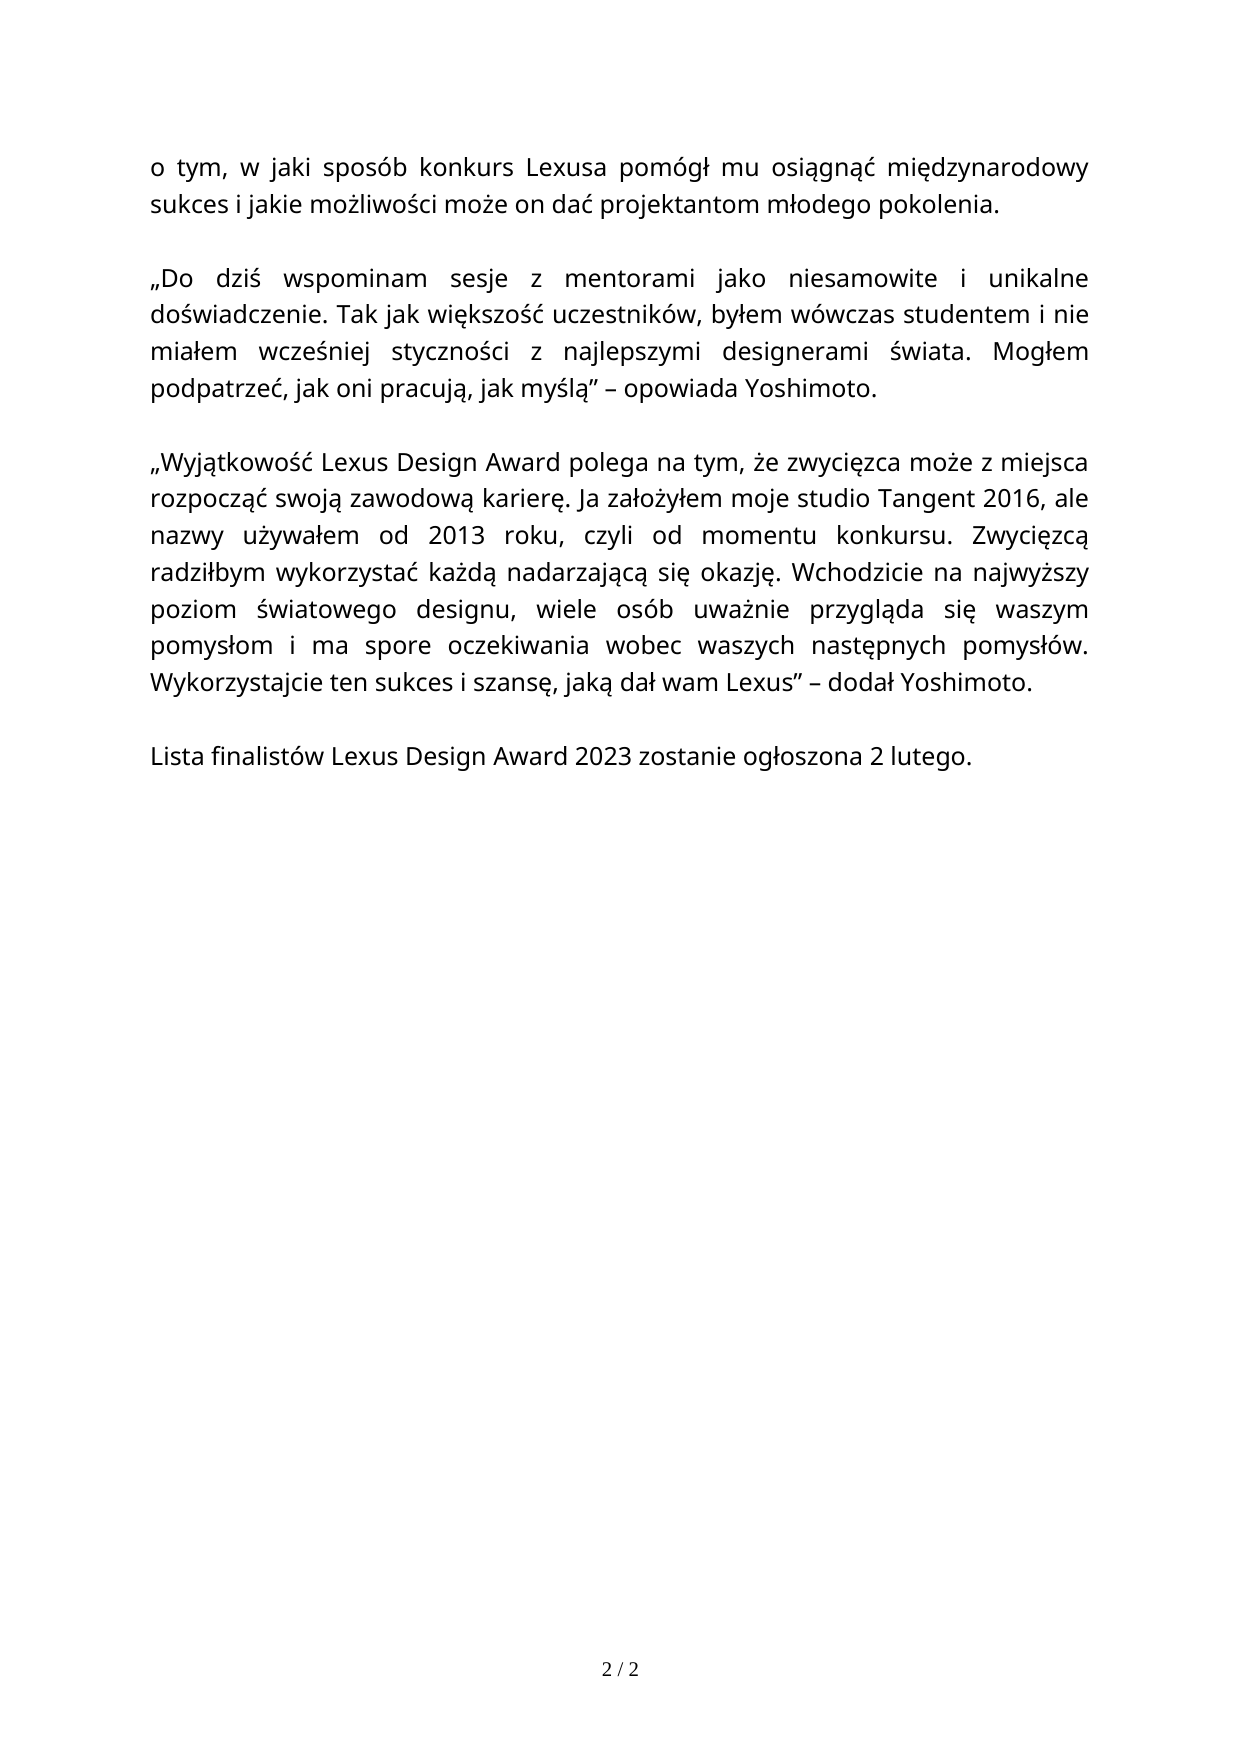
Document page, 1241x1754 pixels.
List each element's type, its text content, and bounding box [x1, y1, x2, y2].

text Lista finalistów Lexus Design Award 2023 zostanie ogłoszona 2 lutego. [150, 738, 1090, 772]
text „Wyjątkowość Lexus Design Award polega na tym, że zwycięzca może z miejsca rozpocząć swoją zawodową karierę. Ja założyłem moje studio Tangent 2016, ale nazwy używałem od 2013 roku, czyli od momentu konkursu. Zwycięzcą radziłbym wykorzystać każdą nadarzającą się okazję. Wchodzicie na najwyższy poziom światowego designu, wiele osób uważnie przygląda się waszym pomysłom i ma spore oczekiwania wobec waszych następnych pomysłów. Wykorzystajcie ten sukces i szansę, jaką dał wam Lexus” – dodał Yoshimoto. [150, 444, 1090, 699]
text „Do dziś wspominam sesje z mentorami jako niesamowite i unikalne doświadczenie. Tak jak większość uczestników, byłem wówczas studentem i nie miałem wcześniej styczności z najlepszymi designerami świata. Mogłem podpatrzeć, jak oni pracują, jak myślą” – opowiada Yoshimoto. [150, 260, 1090, 405]
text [150, 150, 1090, 221]
